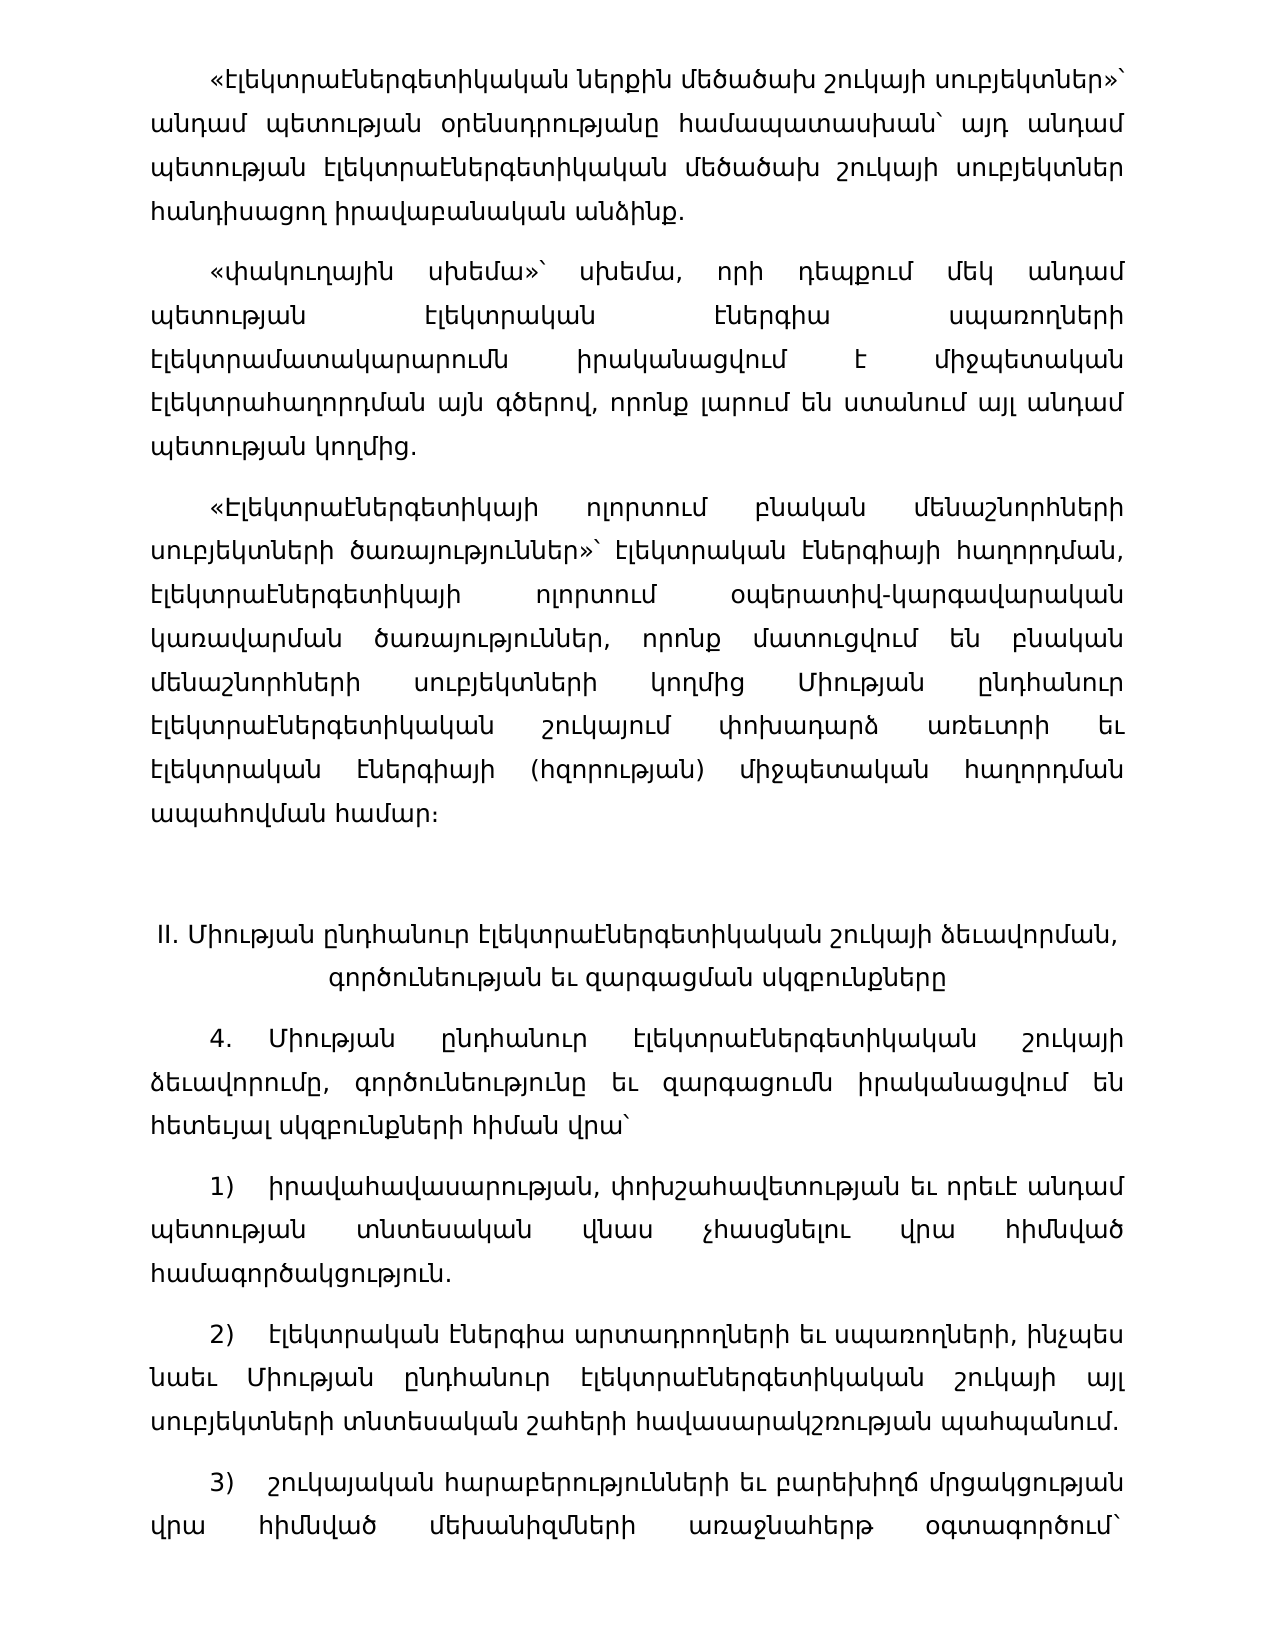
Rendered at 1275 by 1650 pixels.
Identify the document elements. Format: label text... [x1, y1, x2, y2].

text II. Միության ընդհանուր էլեկտրաէներգետիկական շուկայի ձեւավորման, գործունեության եւ զարգացման սկզբունքները [150, 920, 1125, 993]
text 4. Միության ընդհանուր էլեկտրաէներգետիկական շուկայի ձեւավորումը, գործունեությունը եւ զարգացումն իրականացվում են հետեւյալ սկզբունքների հիման վրա՝ [150, 1024, 1125, 1141]
text 2) էլեկտրական էներգիա արտադրողների եւ սպառողների, ինչպես նաեւ Միության ընդհանուր էլեկտրաէներգետիկական շուկայի այլ սուբյեկտների տնտեսական շահերի հավասարակշռության պահպանում. [150, 1320, 1125, 1436]
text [150, 1468, 1125, 1541]
text «էլեկտրաէներգետիկական ներքին մեծածախ շուկայի սուբյեկտներ»՝ անդամ պետության օրենսդրությանը համապատասխան՝ այդ անդամ պետության էլեկտրաէներգետիկական մեծածախ շուկայի սուբյեկտներ հանդիսացող իրավաբանական անձինք. [150, 66, 1125, 226]
text 1) իրավահավասարության, փոխշահավետության եւ որեւէ անդամ պետության տնտեսական վնաս չհասցնելու վրա հիմնված համագործակցություն. [150, 1172, 1125, 1288]
text «փակուղային սխեմա»՝ սխեմա, որի դեպքում մեկ անդամ պետության էլեկտրական էներգիա սպառողների էլեկտրամատակարարումն իրականացվում է միջպետական էլեկտրահաղորդման այն գծերով, որոնք լարում են ստանում այլ անդամ պետության կողմից. [150, 257, 1125, 461]
text «Էլեկտրաէներգետիկայի ոլորտում բնական մենաշնորհների սուբյեկտների ծառայություններ»՝ էլեկտրական էներգիայի հաղորդման, էլեկտրաէներգետիկայի ոլորտում օպերատիվ-կարգավարական կառավարման ծառայություններ, որոնք մատուցվում են բնական մենաշնորհների սուբյեկտների կողմից Միության ընդհանուր էլեկտրաէներգետիկական շուկայում փոխադարձ առեւտրի եւ էլեկտրական էներգիայի (հզորության) միջպետական հաղորդման ապահովման համար։ [150, 493, 1125, 828]
